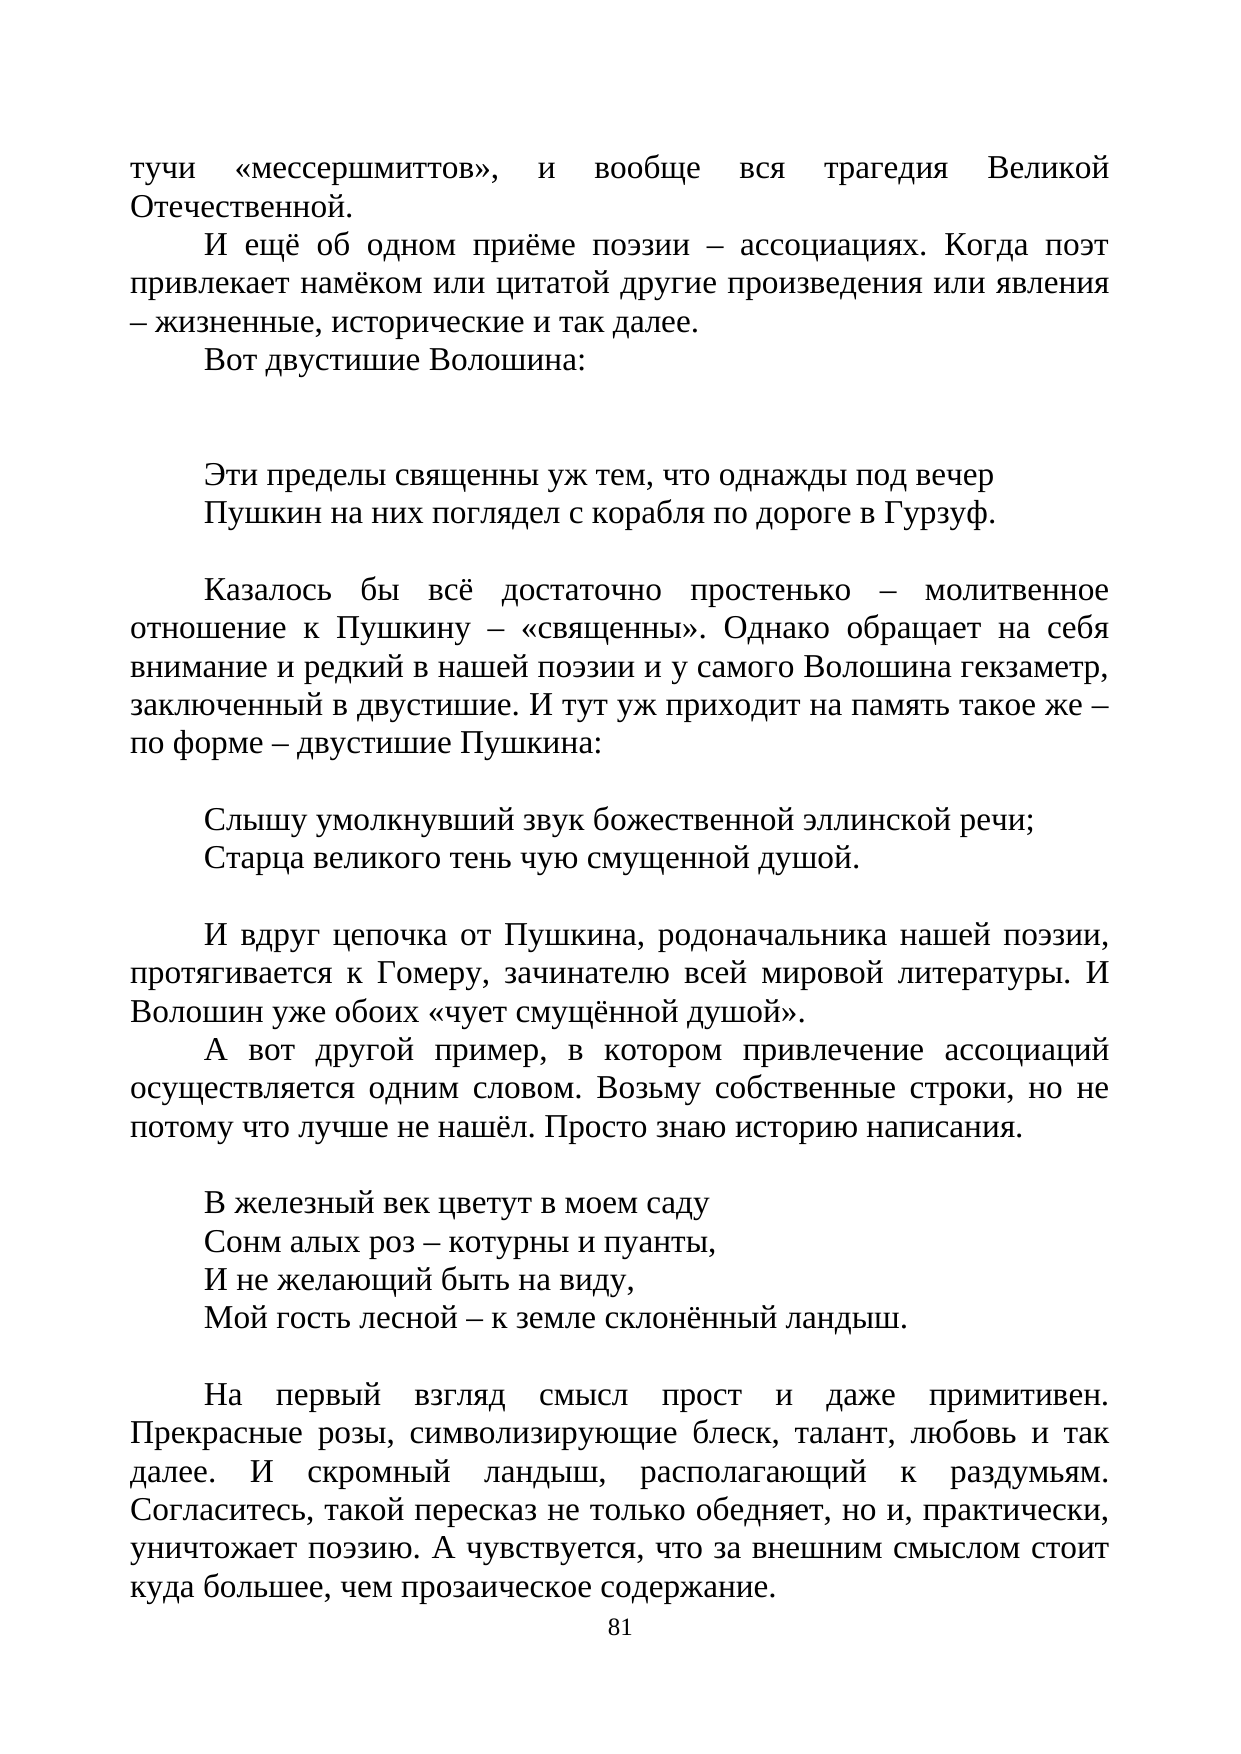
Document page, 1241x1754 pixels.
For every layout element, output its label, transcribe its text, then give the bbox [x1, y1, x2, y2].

text И вдруг цепочка от Пушкина, родоначальника нашей поэзии, протягивается к Гомеру, зачинателю всей мировой литературы. И Волошин уже обоих «чует смущённой душой». [130, 914, 1110, 1029]
text Сонм алых роз – котурны и пуанты, [130, 1221, 1110, 1259]
text На первый взгляд смысл прост и даже примитивен. Прекрасные розы, символизирующие блеск, талант, любовь и так далее. И скромный ландыш, располагающий к раздумьям. Согласитесь, такой пересказ не только обедняет, но и, практически, уничтожает поэзию. А чувствуется, что за внешним смыслом стоит куда большее, чем прозаическое содержание. [130, 1374, 1110, 1604]
text Вот двустишие Волошина: [130, 339, 1110, 378]
text Слышу умолкнувший звук божественной эллинской речи; [130, 799, 1110, 838]
text И не желающий быть на виду, [130, 1259, 1110, 1298]
text Мой гость лесной – к земле склонённый ландыш. [130, 1298, 1110, 1336]
text А вот другой пример, в котором привлечение ассоциаций осуществляется одним словом. Возьму собственные строки, но не потому что лучше не нашёл. Просто знаю историю написания. [130, 1029, 1110, 1144]
text И ещё об одном приёме поэзии – ассоциациях. Когда поэт привлекает намёком или цитатой другие произведения или явления – жизненные, исторические и так далее. [130, 224, 1110, 339]
text Старца великого тень чую смущенной душой. [130, 838, 1110, 876]
text В железный век цветут в моем саду [130, 1183, 1110, 1221]
text Эти пределы священны уж тем, что однажды под вечер [130, 454, 1110, 493]
text Казалось бы всё достаточно простенько – молитвенное отношение к Пушкину – «священны». Однако обращает на себя внимание и редкий в нашей поэзии и у самого Волошина гекзаметр, заключенный в двустишие. И тут уж приходит на память такое же – по форме – двустишие Пушкина: [130, 569, 1110, 761]
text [130, 148, 1110, 224]
text Пушкин на них поглядел с корабля по дороге в Гурзуф. [130, 493, 1110, 531]
